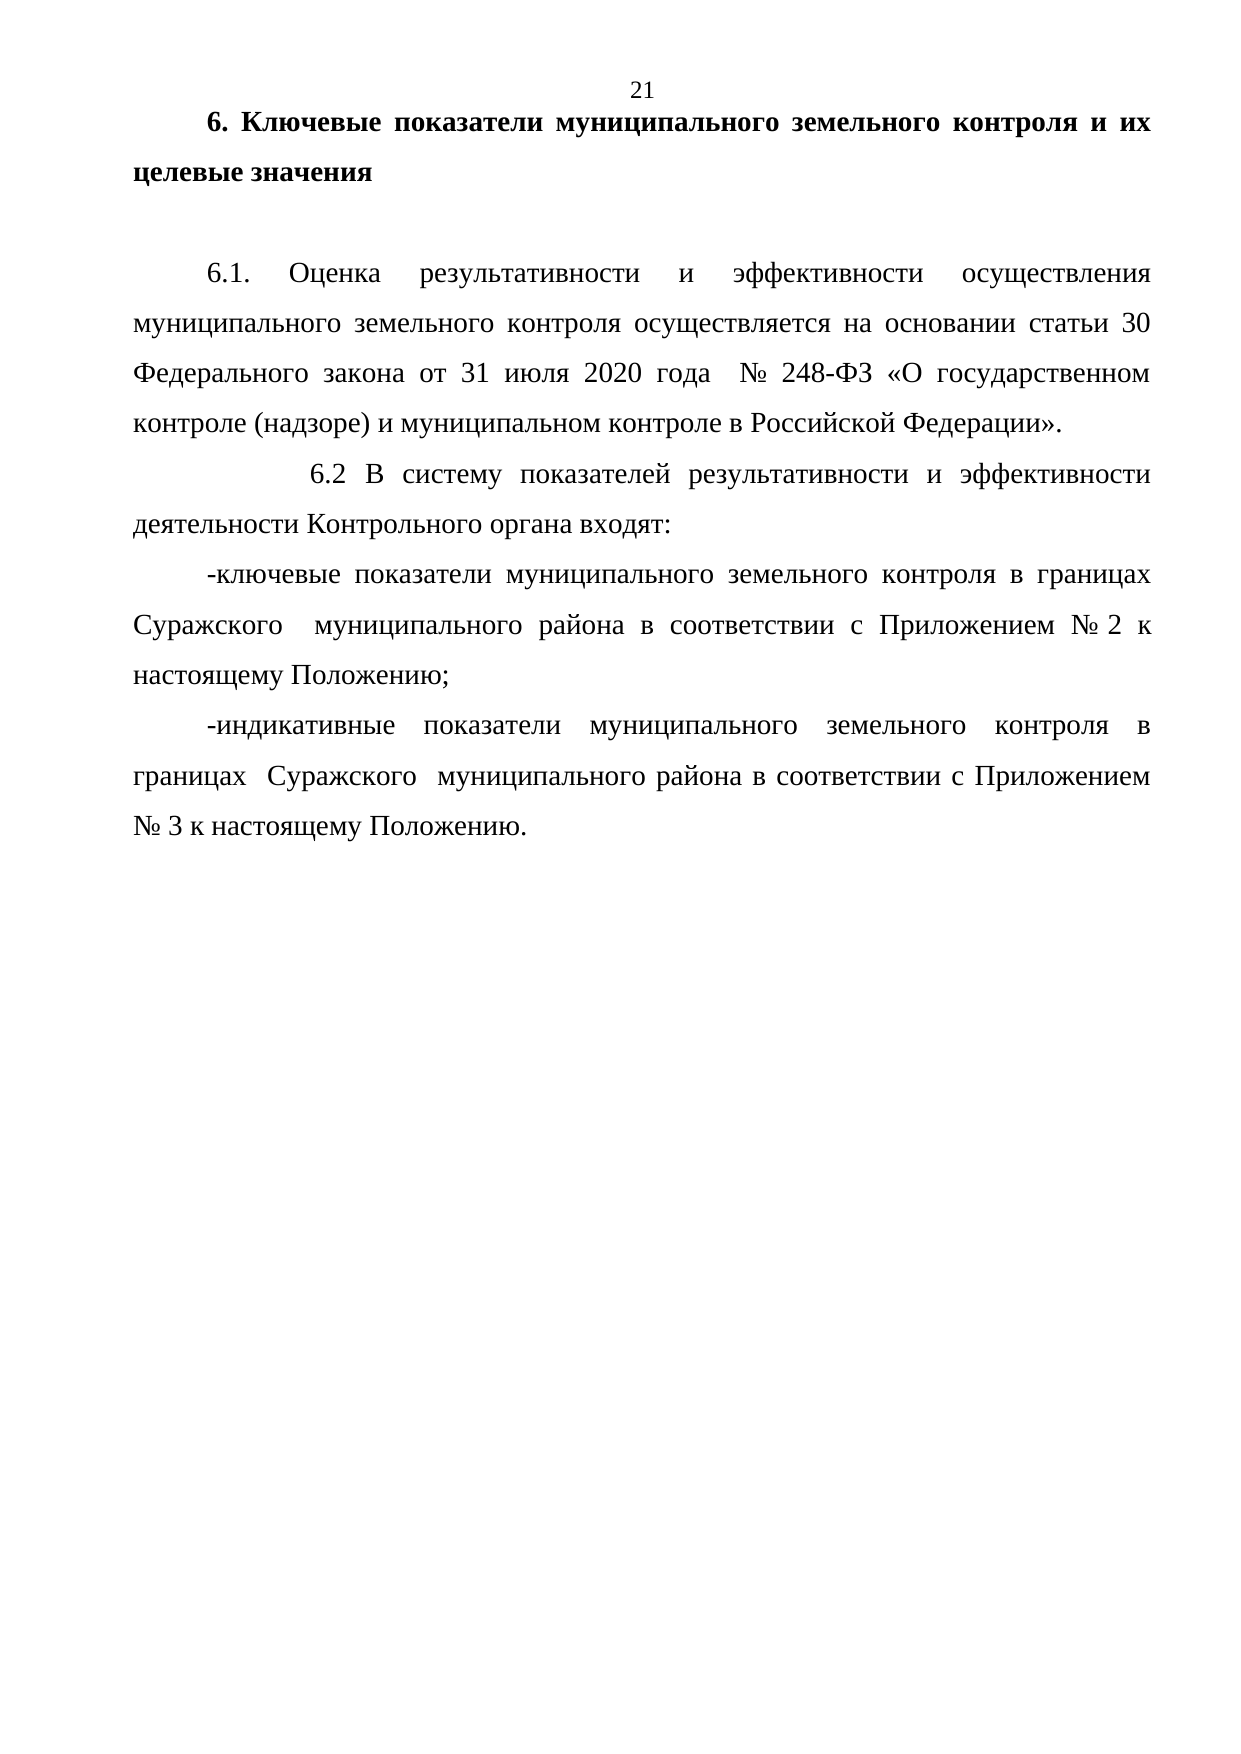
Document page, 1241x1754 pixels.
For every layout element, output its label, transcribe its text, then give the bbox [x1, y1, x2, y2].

text -индикативные показатели муниципального земельного контроля в границах Суражского муниципального района в соответствии с Приложением № 3 к настоящему Положению. [133, 707, 1152, 842]
text 6.2 В систему показателей результативности и эффективности деятельности Контрольного органа входят: [133, 456, 1152, 540]
text 6. Ключевые показатели муниципального земельного контроля и их целевые значения [133, 104, 1152, 188]
text -ключевые показатели муниципального земельного контроля в границах Суражского муниципального района в соответствии с Приложением № 2 к настоящему Положению; [133, 557, 1152, 691]
text 6.1. Оценка результативности и эффективности осуществления муниципального земельного контроля осуществляется на основании статьи 30 Федерального закона от 31 июля 2020 года № 248-ФЗ «О государственном контроле (надзоре) и муниципальном контроле в Российской Федерации». [133, 255, 1152, 439]
